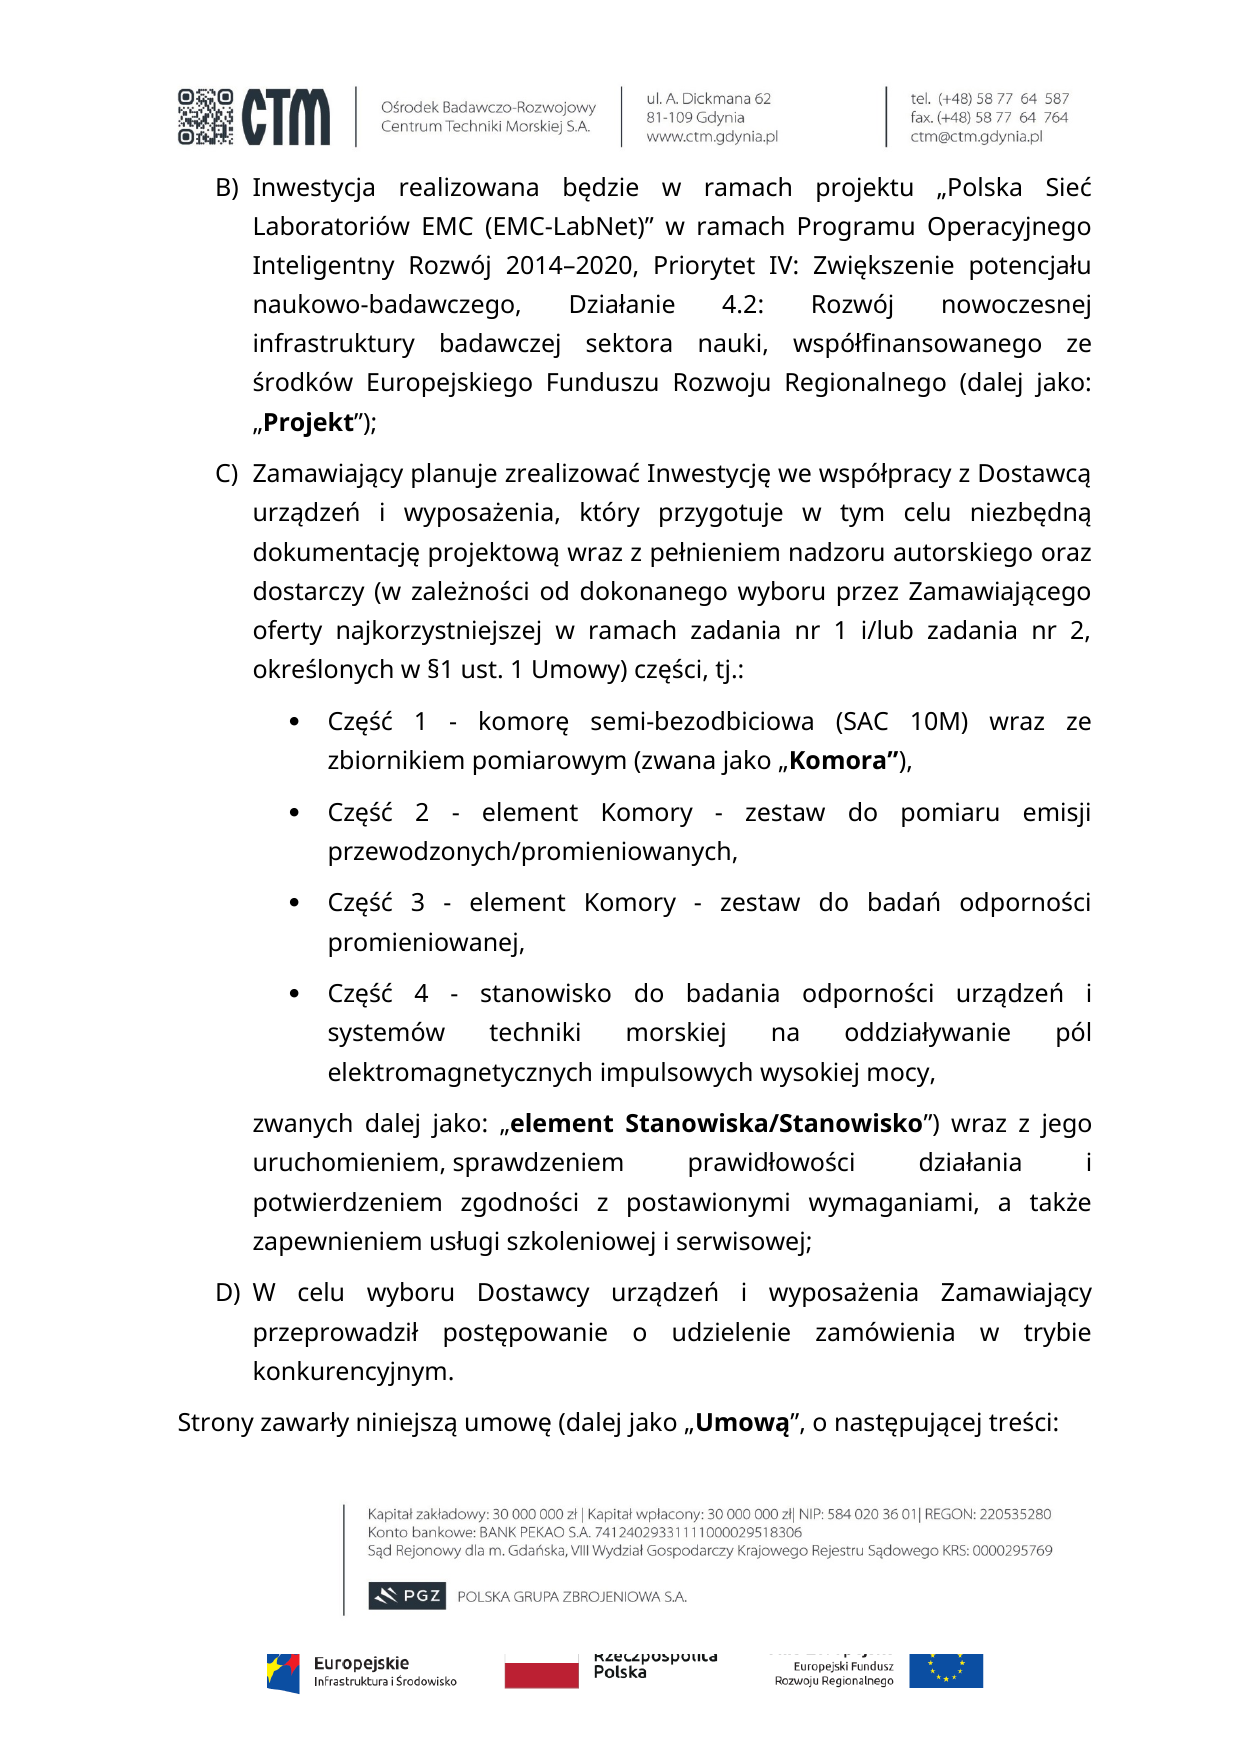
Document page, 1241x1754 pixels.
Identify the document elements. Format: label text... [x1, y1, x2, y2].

list Część 4 - stanowisko do badania odporności urządzeń i systemów techniki morskiej na oddziaływanie pól elektromagnetycznych impulsowych wysokiej mocy, [290, 976, 1092, 1088]
list zwanych dalej jako: „element Stanowiska/Stanowisko”) wraz z jego uruchomieniem, sprawdzeniem prawidłowości działania i potwierdzeniem zgodności z postawionymi wymaganiami, a także zapewnieniem usługi szkoleniowej i serwisowej; [252, 1106, 1092, 1257]
list W celu wyboru Dostawcy urządzeń i wyposażenia Zamawiający przeprowadził postępowanie o udzielenie zamówienia w trybie konkurencyjnym. [215, 1275, 1092, 1387]
list Część 1 - komorę semi-bezodbiciowa (SAC 10M) wraz ze zbiornikiem pomiarowym (zwana jako „Komora”), [290, 703, 1092, 777]
list Część 2 - element Komory - zestaw do pomiaru emisji przewodzonych/promieniowanych, [290, 794, 1092, 867]
text Strony zawarły niniejszą umowę (dalej jako „Umową”, o następującej treści: [177, 1405, 1092, 1439]
list Zamawiający planuje zrealizować Inwestycję we współpracy z Dostawcą urządzeń i wyposażenia, który przygotuje w tym celu niezbędną dokumentację projektową wraz z pełnieniem nadzoru autorskiego oraz dostarczy (w zależności od dokonanego wyboru przez Zamawiającego oferty najkorzystniejszej w ramach zadania nr 1 i/lub zadania nr 2, określonych w §1 ust. 1 Umowy) części, tj.: [215, 456, 1092, 686]
list Inwestycja realizowana będzie w ramach projektu „Polska Sieć Laboratoriów EMC (EMC-LabNet)” w ramach Programu Operacyjnego Inteligentny Rozwój 2014–2020, Priorytet IV: Zwiększenie potencjału naukowo-badawczego, Działanie 4.2: Rozwój nowoczesnej infrastruktury badawczej sektora nauki, współfinansowanego ze środków Europejskiego Funduszu Rozwoju Regionalnego (dalej jako: „Projekt”); [215, 170, 1092, 438]
list Część 3 - element Komory - zestaw do badań odporności promieniowanej, [290, 885, 1092, 958]
picture [177, 1478, 1123, 1709]
picture [177, 14, 1105, 170]
